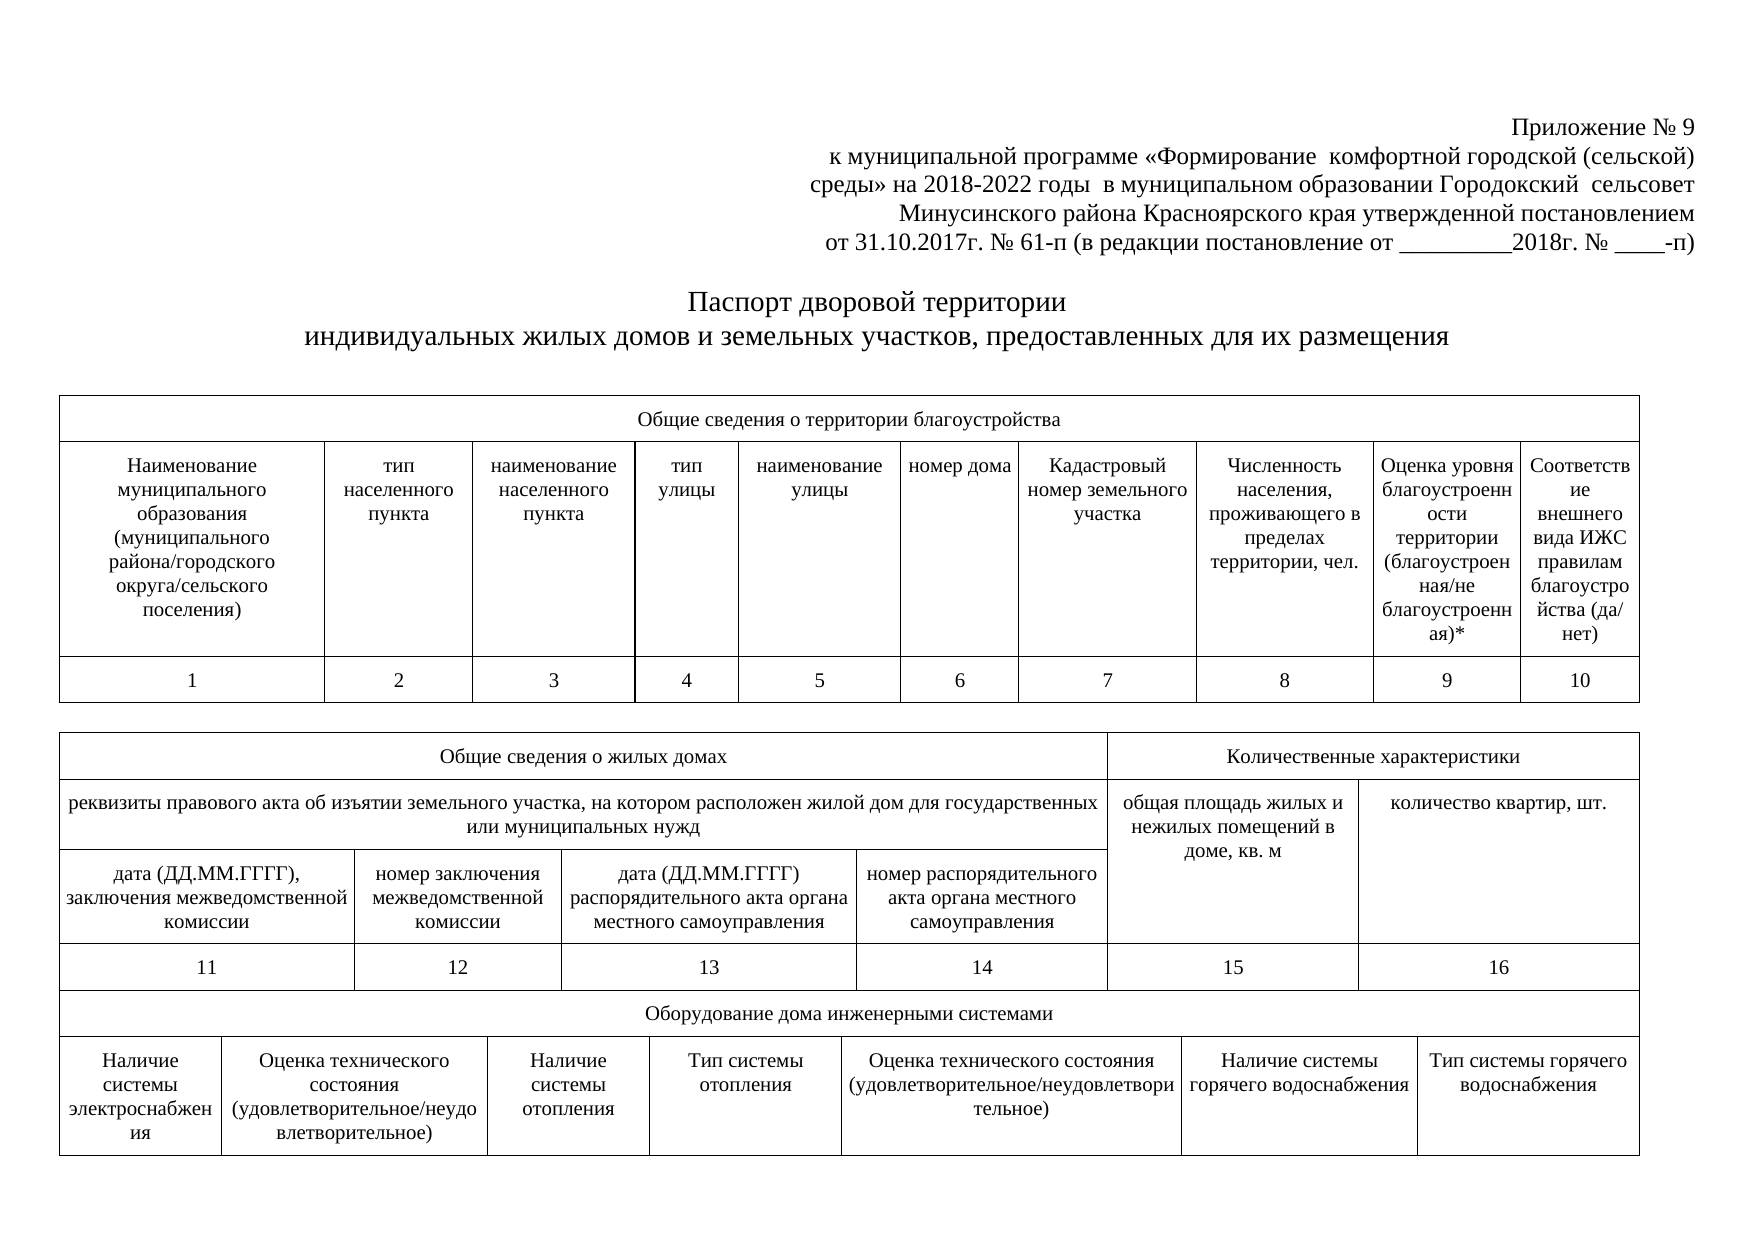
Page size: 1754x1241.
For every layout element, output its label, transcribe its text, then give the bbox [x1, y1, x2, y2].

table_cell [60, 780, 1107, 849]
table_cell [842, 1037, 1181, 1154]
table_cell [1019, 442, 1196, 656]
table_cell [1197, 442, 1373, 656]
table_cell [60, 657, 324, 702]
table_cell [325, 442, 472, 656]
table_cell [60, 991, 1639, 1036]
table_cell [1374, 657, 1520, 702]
text к муниципальной программе «Формирование комфортной городской (сельской) [59, 141, 1695, 169]
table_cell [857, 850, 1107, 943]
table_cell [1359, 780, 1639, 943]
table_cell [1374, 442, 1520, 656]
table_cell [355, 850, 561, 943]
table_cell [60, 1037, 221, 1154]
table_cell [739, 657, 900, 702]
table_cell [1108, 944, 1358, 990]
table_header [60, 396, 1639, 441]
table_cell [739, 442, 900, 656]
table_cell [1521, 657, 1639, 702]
text от 31.10.2017г. № 61-п (в редакции постановление от _________2018г. № ____-п) [59, 227, 1695, 256]
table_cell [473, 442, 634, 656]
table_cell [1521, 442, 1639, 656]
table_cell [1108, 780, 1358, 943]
text Паспорт дворовой территории [59, 284, 1695, 318]
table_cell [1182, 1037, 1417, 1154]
text Приложение № 9 [59, 112, 1695, 141]
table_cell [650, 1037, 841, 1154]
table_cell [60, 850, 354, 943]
text среды» на 2018-2022 годы в муниципальном образовании Городокский сельсовет [59, 169, 1695, 198]
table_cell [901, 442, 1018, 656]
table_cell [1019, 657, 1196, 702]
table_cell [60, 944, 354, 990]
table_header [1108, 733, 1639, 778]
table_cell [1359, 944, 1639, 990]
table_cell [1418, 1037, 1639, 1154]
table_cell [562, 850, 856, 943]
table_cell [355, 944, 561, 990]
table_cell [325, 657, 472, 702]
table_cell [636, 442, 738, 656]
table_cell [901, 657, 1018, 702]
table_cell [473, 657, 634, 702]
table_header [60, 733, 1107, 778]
text Минусинского района Красноярского края утвержденной постановлением [59, 198, 1695, 227]
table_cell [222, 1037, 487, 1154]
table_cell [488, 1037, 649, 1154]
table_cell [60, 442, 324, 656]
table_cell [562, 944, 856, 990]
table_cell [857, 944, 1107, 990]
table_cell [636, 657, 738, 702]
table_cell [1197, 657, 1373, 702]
text индивидуальных жилых домов и земельных участков, предоставленных для их размещения [59, 318, 1695, 352]
